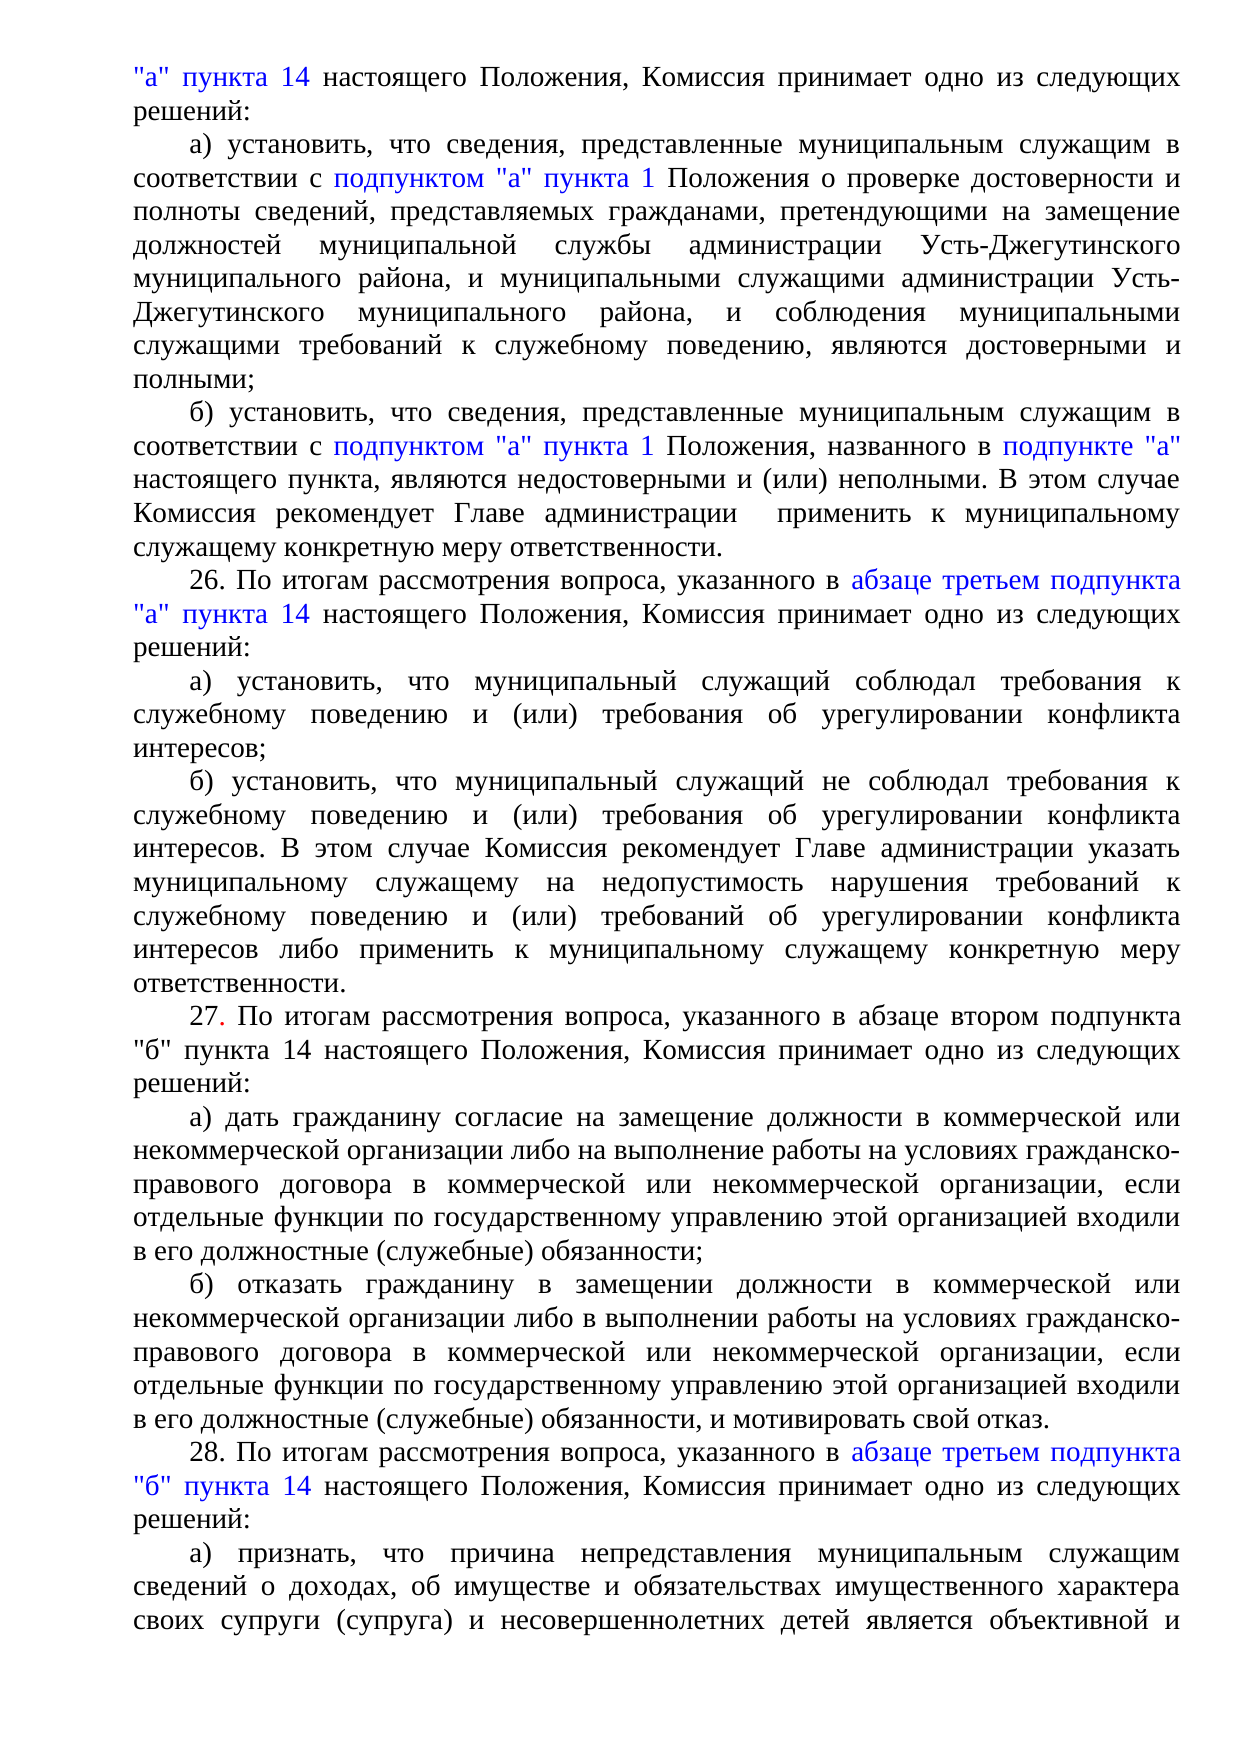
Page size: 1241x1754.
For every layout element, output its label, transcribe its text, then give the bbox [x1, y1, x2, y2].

text а) установить, что муниципальный служащий соблюдал требования к служебному поведению и (или) требования об урегулировании конфликта интересов; [133, 663, 1181, 763]
text 26. По итогам рассмотрения вопроса, указанного в абзаце третьем подпункта "а" пункта 14 настоящего Положения, Комиссия принимает одно из следующих решений: [133, 562, 1181, 663]
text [133, 1535, 1181, 1636]
text б) установить, что муниципальный служащий не соблюдал требования к служебному поведению и (или) требования об урегулировании конфликта интересов. В этом случае Комиссия рекомендует Главе администрации указать муниципальному служащему на недопустимость нарушения требований к служебному поведению и (или) требований об урегулировании конфликта интересов либо применить к муниципальному служащему конкретную меру ответственности. [133, 763, 1181, 998]
text а) установить, что сведения, представленные муниципальным служащим в соответствии с подпунктом "а" пункта 1 Положения о проверке достоверности и полноты сведений, представляемых гражданами, претендующими на замещение должностей муниципальной службы администрации Усть-Джегутинского муниципального района, и муниципальными служащими администрации Усть-Джегутинского муниципального района, и соблюдения муниципальными служащими требований к служебному поведению, являются достоверными и полными; [133, 126, 1181, 394]
text б) отказать гражданину в замещении должности в коммерческой или некоммерческой организации либо в выполнении работы на условиях гражданско-правового договора в коммерческой или некоммерческой организации, если отдельные функции по государственному управлению этой организацией входили в его должностные (служебные) обязанности, и мотивировать свой отказ. [133, 1267, 1181, 1434]
text б) установить, что сведения, представленные муниципальным служащим в соответствии с подпунктом "а" пункта 1 Положения, названного в подпункте "а" настоящего пункта, являются недостоверными и (или) неполными. В этом случае Комиссия рекомендует Главе администрации применить к муниципальному служащему конкретную меру ответственности. [133, 394, 1181, 562]
text а) дать гражданину согласие на замещение должности в коммерческой или некоммерческой организации либо на выполнение работы на условиях гражданско-правового договора в коммерческой или некоммерческой организации, если отдельные функции по государственному управлению этой организацией входили в его должностные (служебные) обязанности; [133, 1099, 1181, 1267]
text 27. По итогам рассмотрения вопроса, указанного в абзаце втором подпункта "б" пункта 14 настоящего Положения, Комиссия принимает одно из следующих решений: [133, 998, 1181, 1099]
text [133, 59, 1181, 126]
text 28. По итогам рассмотрения вопроса, указанного в абзаце третьем подпункта "б" пункта 14 настоящего Положения, Комиссия принимает одно из следующих решений: [133, 1434, 1181, 1535]
